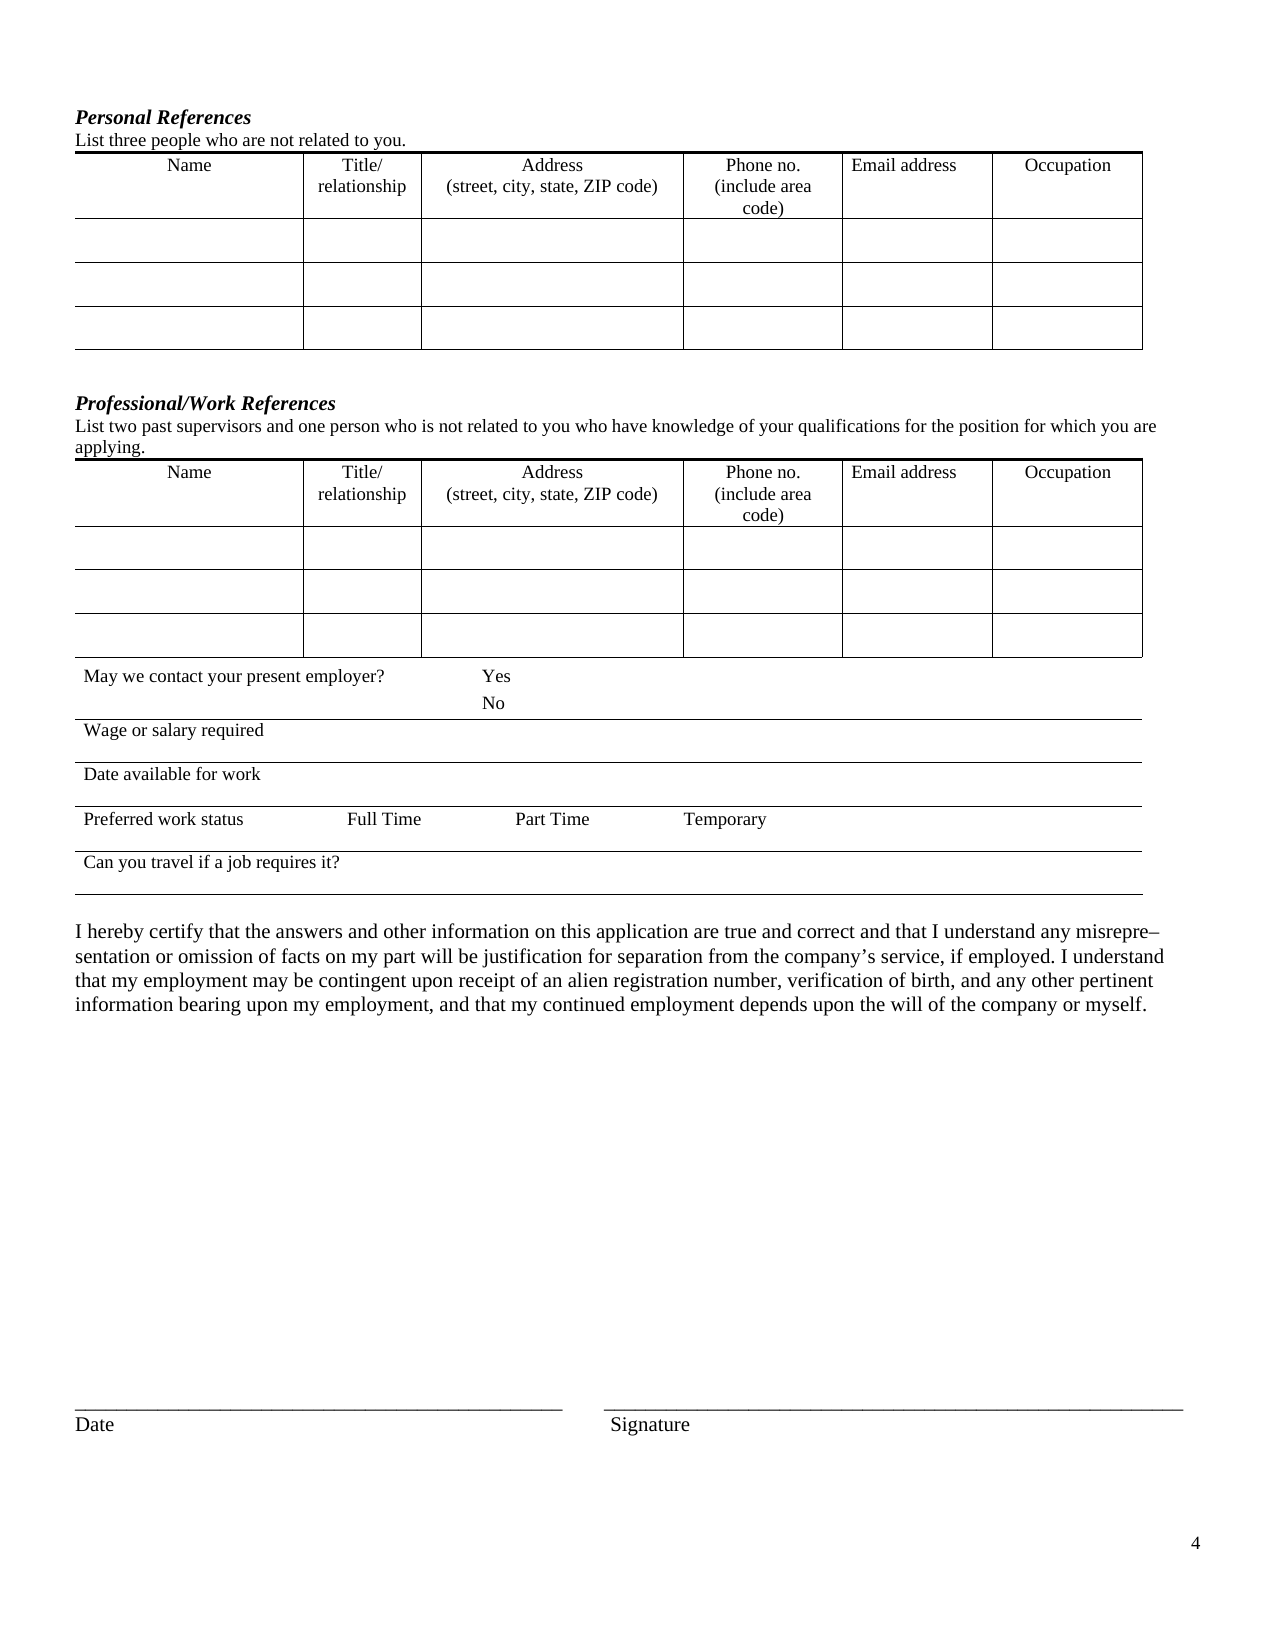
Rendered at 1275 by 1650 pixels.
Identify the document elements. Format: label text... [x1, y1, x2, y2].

table_cell [75, 263, 303, 306]
text I hereby certify that the answers and other information on this application are true and correct and that I understand any misrepre–sentation or omission of facts on my part will be justification for separation from the company’s service, if employed. I understand that my employment may be contingent upon receipt of an alien registration number, verification of birth, and any other pertinent information bearing upon my employment, and that my continued employment depends upon the will of the company or myself. [75, 919, 1200, 1016]
table_cell [684, 263, 842, 306]
table_cell [304, 570, 421, 613]
table_cell Wage or salary required [75, 720, 993, 762]
table_cell Can you travel if a job requires it? [75, 852, 993, 894]
table_cell [843, 570, 992, 613]
table_cell [993, 219, 1142, 262]
table_cell [843, 263, 992, 306]
table_cell [993, 307, 1142, 349]
table_cell [993, 762, 1143, 806]
table_cell [684, 570, 842, 613]
table_cell [75, 614, 303, 656]
table_cell [843, 527, 992, 569]
table_cell [993, 806, 1143, 851]
table_cell May we contact your present employer? Yes No [75, 658, 993, 718]
table_cell [304, 219, 421, 262]
table_header Address (street, city, state, ZIP code) [422, 461, 683, 526]
table_cell [843, 219, 992, 262]
table_cell [422, 307, 683, 349]
table_cell [422, 219, 683, 262]
table_cell [684, 614, 842, 656]
table_cell [304, 307, 421, 349]
table_cell [422, 527, 683, 569]
table_cell [843, 307, 992, 349]
table_cell [422, 263, 683, 306]
table_cell [75, 527, 303, 569]
text Date Signature [75, 1412, 1200, 1436]
table_cell [304, 263, 421, 306]
table_cell Preferred work status Full Time Part Time Temporary [75, 807, 993, 851]
table_cell [993, 851, 1143, 894]
table_cell [684, 307, 842, 349]
table_cell [993, 719, 1143, 762]
table_cell [993, 570, 1142, 613]
table_cell [843, 614, 992, 656]
table_header Email address [843, 461, 992, 526]
table_cell Date available for work [75, 763, 993, 806]
table_cell [422, 614, 683, 656]
table_header Phone no. (include area code) [684, 461, 842, 526]
table_cell [75, 219, 303, 262]
table_header Phone no. (include area code) [684, 154, 842, 218]
text List two past supervisors and one person who is not related to you who have knowledge of your qualifications for the position for which you are applying. [75, 414, 1200, 458]
table_cell [75, 570, 303, 613]
text Professional/Work References [75, 391, 1200, 414]
table_header Email address [843, 154, 992, 218]
text Personal References [75, 105, 1200, 129]
table_cell [993, 656, 1143, 718]
table_cell [304, 614, 421, 656]
table_cell [993, 263, 1142, 306]
table_header Title/relationship [304, 461, 421, 526]
table_cell [75, 307, 303, 349]
table_header Title/relationship [304, 154, 421, 218]
table_header Occupation [993, 154, 1142, 218]
table_header Occupation [993, 461, 1142, 526]
text List three people who are not related to you. [75, 129, 1200, 151]
table_cell [684, 527, 842, 569]
table_header Name [75, 154, 303, 218]
table_cell [304, 527, 421, 569]
table_cell [422, 570, 683, 613]
table_cell [684, 219, 842, 262]
table_header Address (street, city, state, ZIP code) [422, 154, 683, 218]
table_cell [993, 527, 1142, 569]
table_header Name [75, 461, 303, 526]
table_cell [993, 614, 1142, 656]
